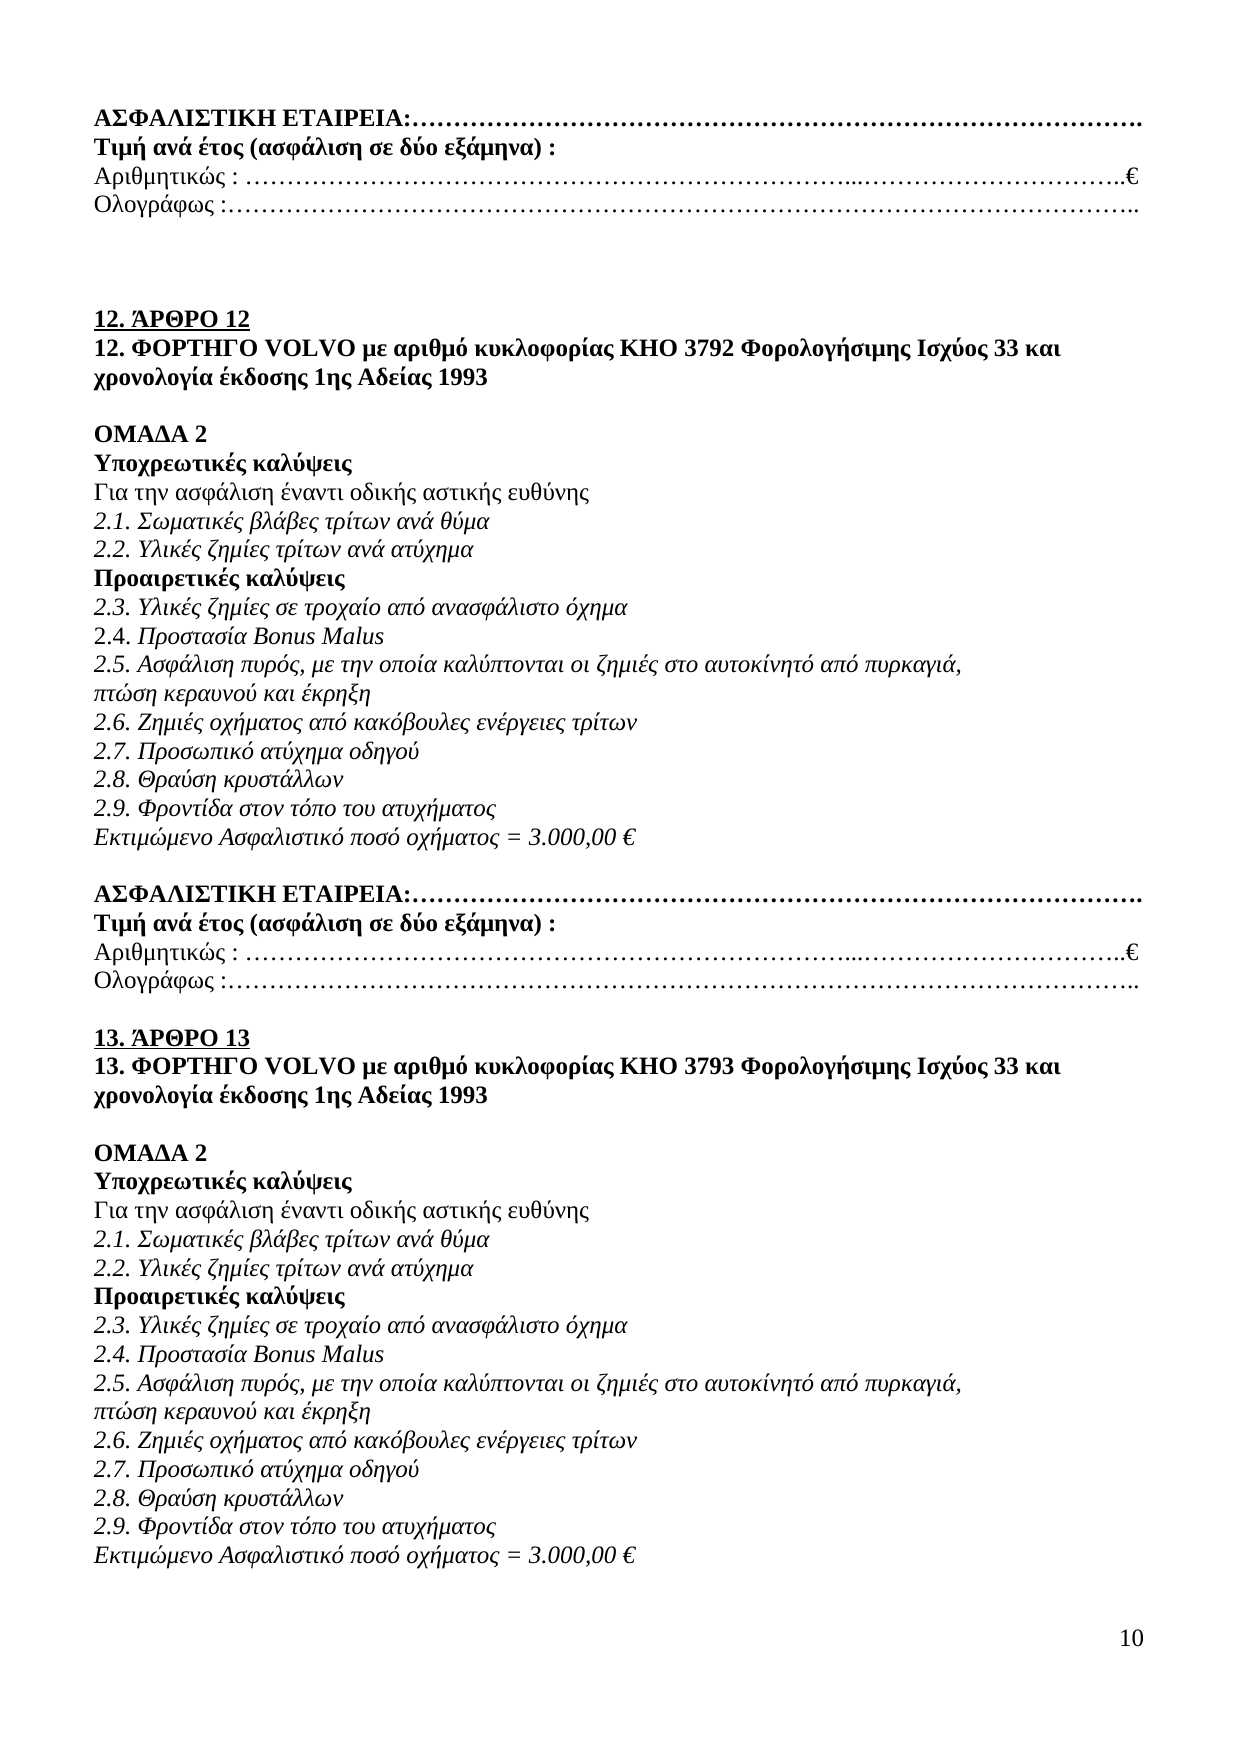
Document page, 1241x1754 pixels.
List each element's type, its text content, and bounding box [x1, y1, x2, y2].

text 2.3. Υλικές ζημίες σε τροχαίο από ανασφάλιστο όχημα [94, 592, 1144, 621]
text Εκτιμώμενο Ασφαλιστικό ποσό οχήματος = 3.000,00 € [94, 822, 1144, 851]
text Για την ασφάλιση έναντι οδικής αστικής ευθύνης [94, 1195, 1144, 1224]
text 2.5. Ασφάλιση πυρός, με την οποία καλύπτονται οι ζημιές στο αυτοκίνητό από πυρκαγιά, [94, 1368, 1144, 1396]
text Αριθμητικώς : ………………………………………………………………...…………………………..€ [94, 161, 1144, 189]
text πτώση κεραυνού και έκρηξη [94, 1396, 1144, 1425]
text Τιμή ανά έτος (ασφάλιση σε δύο εξάμηνα) : [94, 908, 1144, 937]
text 2.8. Θραύση κρυστάλλων [94, 764, 1144, 793]
text 2.2. Υλικές ζημίες τρίτων ανά ατύχημα [94, 534, 1144, 563]
text 2.6. Ζημιές οχήματος από κακόβουλες ενέργειες τρίτων [94, 1425, 1144, 1454]
text 2.2. Υλικές ζημίες τρίτων ανά ατύχημα [94, 1253, 1144, 1281]
text Υποχρεωτικές καλύψεις [94, 448, 1144, 477]
text 2.1. Σωματικές βλάβες τρίτων ανά θύμα [94, 1224, 1144, 1253]
text Τιμή ανά έτος (ασφάλιση σε δύο εξάμηνα) : [94, 132, 1144, 161]
text 2.7. Προσωπικό ατύχημα οδηγού [94, 1454, 1144, 1483]
text Εκτιμώμενο Ασφαλιστικό ποσό οχήματος = 3.000,00 € [94, 1540, 1144, 1569]
text 2.3. Υλικές ζημίες σε τροχαίο από ανασφάλιστο όχημα [94, 1310, 1144, 1339]
text 2.1. Σωματικές βλάβες τρίτων ανά θύμα [94, 506, 1144, 534]
text 2.5. Ασφάλιση πυρός, με την οποία καλύπτονται οι ζημιές στο αυτοκίνητό από πυρκαγιά, [94, 649, 1144, 678]
text Για την ασφάλιση έναντι οδικής αστικής ευθύνης [94, 477, 1144, 506]
text 2.4. Προστασία Bonus Malus [94, 1339, 1144, 1368]
text 2.7. Προσωπικό ατύχημα οδηγού [94, 736, 1144, 764]
text πτώση κεραυνού και έκρηξη [94, 678, 1144, 707]
text 2.6. Ζημιές οχήματος από κακόβουλες ενέργειες τρίτων [94, 707, 1144, 736]
text Αριθμητικώς : ………………………………………………………………...…………………………..€ [94, 937, 1144, 966]
text Υποχρεωτικές καλύψεις [94, 1166, 1144, 1195]
text 12. ΦΟΡΤΗΓΟ VOLVO με αριθμό κυκλοφορίας ΚΗO 3792 Φορολογήσιμης Ισχύος 33 και χρονολογία έκδοσης 1ης Αδείας 1993 [94, 333, 1144, 391]
text 2.8. Θραύση κρυστάλλων [94, 1483, 1144, 1511]
text ΑΣΦΑΛΙΣΤΙΚΗ ΕΤΑΙΡΕΙΑ:……………………………………………………………………………. [94, 879, 1144, 908]
text ΑΣΦΑΛΙΣΤΙΚΗ ΕΤΑΙΡΕΙΑ:……………………………………………………………………………. [94, 103, 1144, 132]
text 12. ΆΡΘΡΟ 12 [94, 304, 1144, 333]
text 2.9. Φροντίδα στον τόπο του ατυχήματος [94, 1511, 1144, 1540]
text ΟΜΑΔΑ 2 [94, 1138, 1144, 1166]
text Προαιρετικές καλύψεις [94, 563, 1144, 592]
text ΟΜΑΔΑ 2 [94, 419, 1144, 448]
text 13. ΆΡΘΡΟ 13 [94, 1023, 1144, 1051]
text 2.4. Προστασία Bonus Malus [94, 621, 1144, 649]
text Ολογράφως :……………………………………………………………………………………………….. [94, 966, 1144, 994]
text 13. ΦΟΡΤΗΓΟ VOLVO με αριθμό κυκλοφορίας ΚΗO 3793 Φορολογήσιμης Ισχύος 33 και χρονολογία έκδοσης 1ης Αδείας 1993 [94, 1051, 1144, 1109]
text Ολογράφως :……………………………………………………………………………………………….. [94, 189, 1144, 218]
text 2.9. Φροντίδα στον τόπο του ατυχήματος [94, 793, 1144, 822]
text Προαιρετικές καλύψεις [94, 1281, 1144, 1310]
